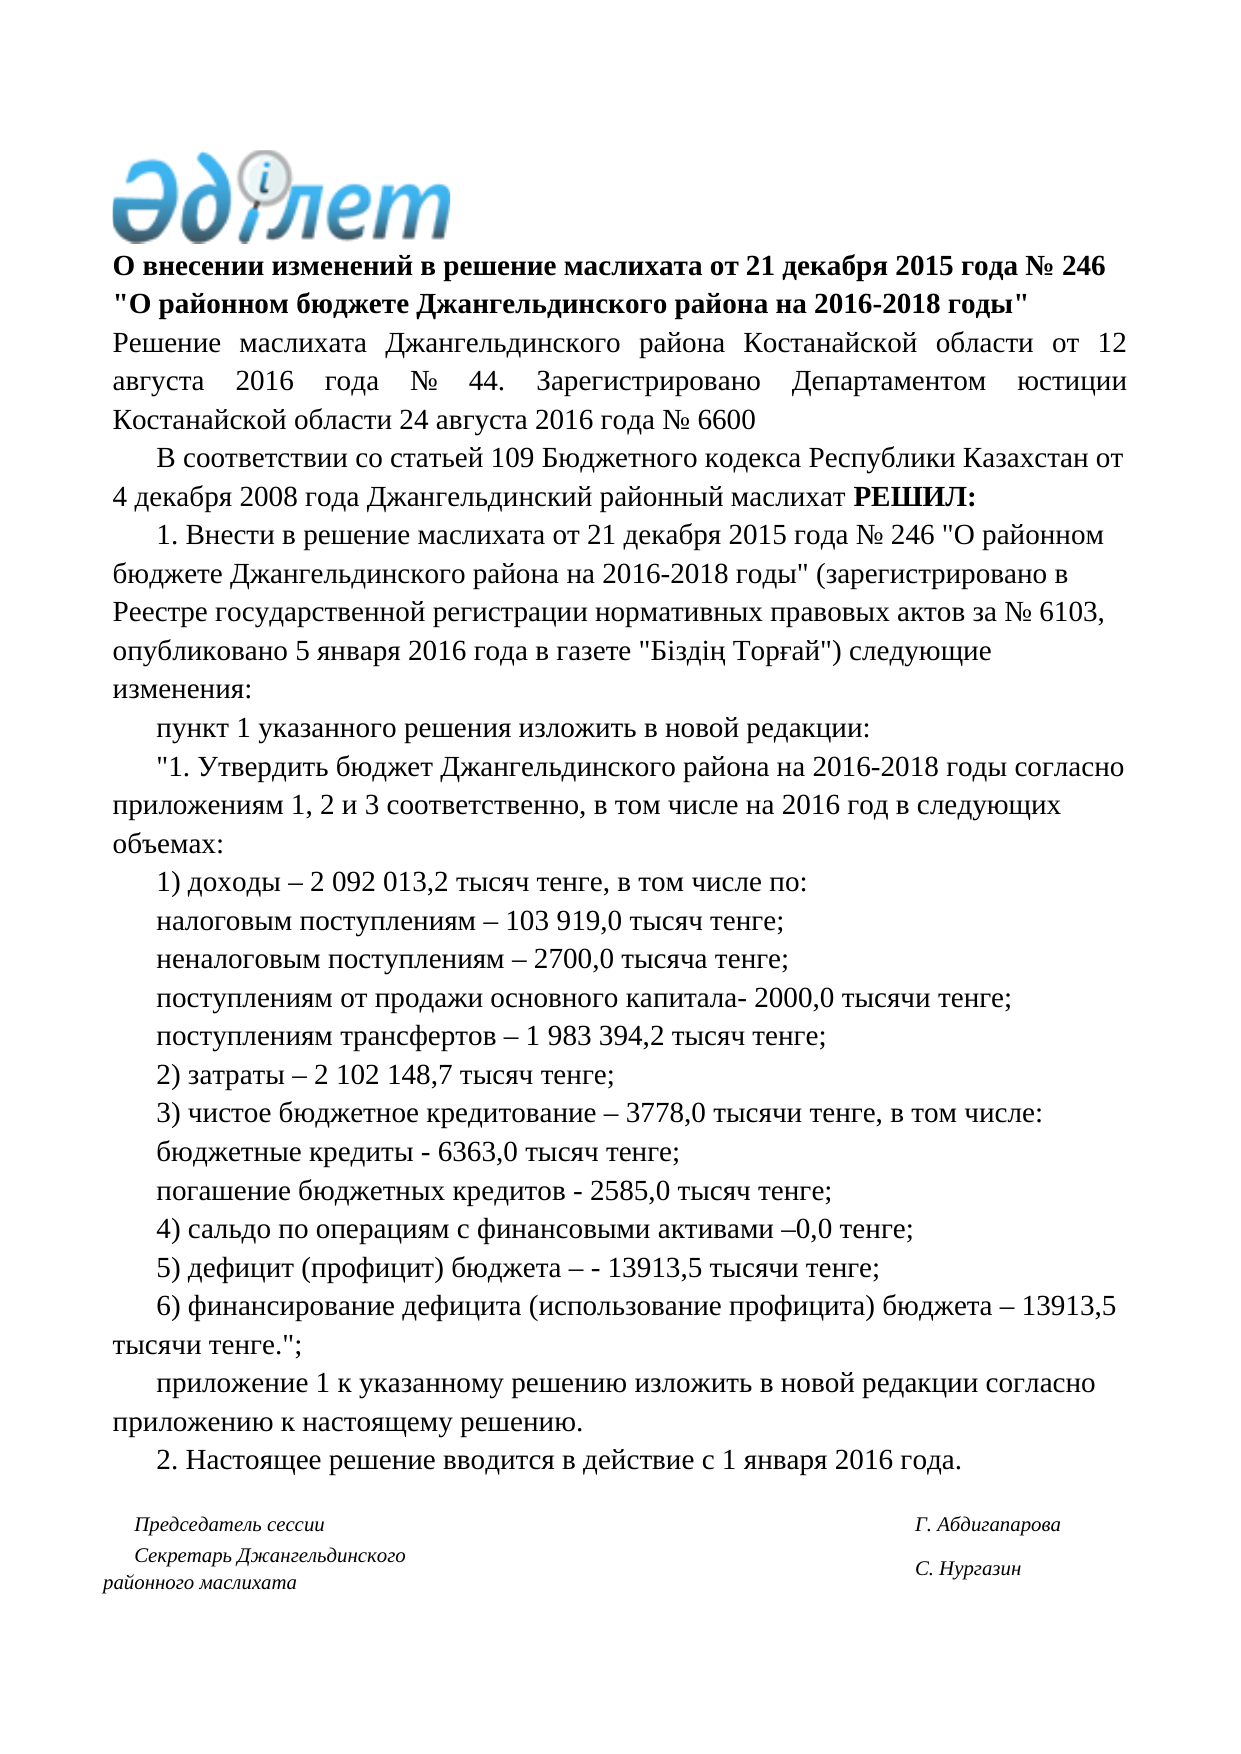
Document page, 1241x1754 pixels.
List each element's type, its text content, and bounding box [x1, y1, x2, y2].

table_header Председатель сессии [101, 1510, 913, 1541]
text О внесении изменений в решение маслихата от 21 декабря 2015 года № 246 "О районном бюджете Джангельдинского района на 2016-2018 годы" [112, 248, 1128, 320]
text Решение маслихата Джангельдинского района Костанайской области от 12 августа 2016 года № 44. Зарегистрировано Департаментом юстиции Костанайской области 24 августа 2016 года № 6600 [112, 325, 1128, 435]
table_header Г. Абдигапарова [913, 1510, 1240, 1541]
text В соответствии со статьей 109 Бюджетного кодекса Республики Казахстан от 4 декабря 2008 года Джангельдинский районный маслихат РЕШИЛ: 1. Внести в решение маслихата от 21 декабря 2015 года № 246 "О районном бюджете Джангельдинского района на 2016-2018 годы" (зарегистрировано в Реестре государственной регистрации нормативных правовых актов за № 6103, опубликовано 5 января 2016 года в газете "Біздің Торғай") следующие изменения: пункт 1 указанного решения изложить в новой редакции: "1. Утвердить бюджет Джангельдинского района на 2016-2018 годы согласно приложениям 1, 2 и 3 соответственно, в том числе на 2016 год в следующих объемах: 1) доходы – 2 092 013,2 тысяч тенге, в том числе по: налоговым поступлениям – 103 919,0 тысяч тенге; неналоговым поступлениям – 2700,0 тысяча тенге; поступлениям от продажи основного капитала- 2000,0 тысячи тенге; поступлениям трансфертов – 1 983 394,2 тысяч тенге; 2) затраты – 2 102 148,7 тысяч тенге; 3) чистое бюджетное кредитование – 3778,0 тысячи тенге, в том числе: бюджетные кредиты - 6363,0 тысяч тенге; погашение бюджетных кредитов - 2585,0 тысяч тенге; 4) сальдо по операциям с финансовыми активами –0,0 тенге; 5) дефицит (профицит) бюджета – - 13913,5 тысячи тенге; 6) финансирование дефицита (использование профицита) бюджета – 13913,5 тысячи тенге."; приложение 1 к указанному решению изложить в новой редакции согласно приложению к настоящему решению. 2. Настоящее решение вводится в действие с 1 января 2016 года. [112, 440, 1128, 1506]
table_cell Секретарь Джангельдинского районного маслихата [101, 1541, 913, 1600]
picture [112, 150, 451, 244]
table_cell С. Нургазин [913, 1541, 1240, 1600]
